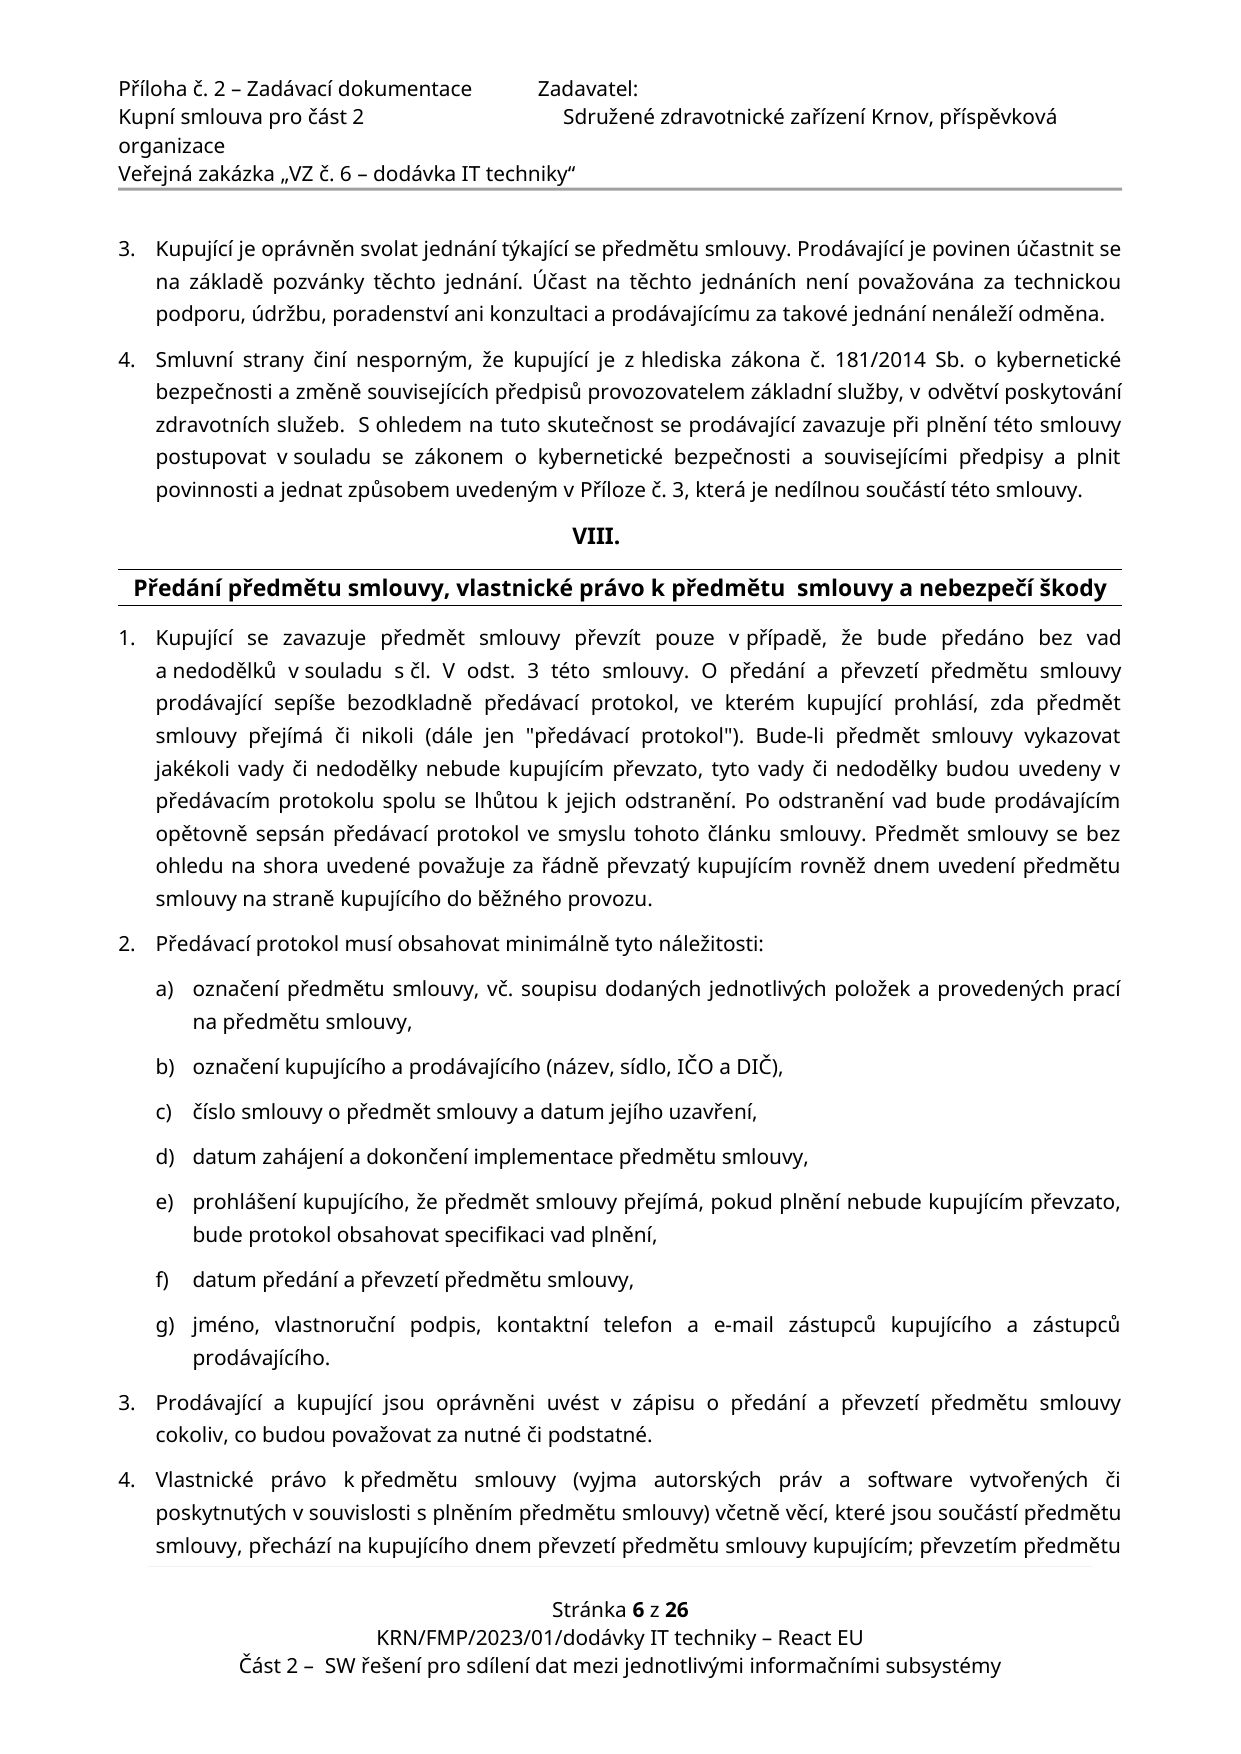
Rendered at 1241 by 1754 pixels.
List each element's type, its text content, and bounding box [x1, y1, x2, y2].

list datum předání a převzetí předmětu smlouvy, [155, 1265, 1122, 1293]
list Smluvní strany činí nesporným, že kupující je z hlediska zákona č. 181/2014 Sb. o kybernetické bezpečnosti a změně souvisejících předpisů provozovatelem základní služby, v odvětví poskytování zdravotních služeb. S ohledem na tuto skutečnost se prodávající zavazuje při plnění této smlouvy postupovat v souladu se zákonem o kybernetické bezpečnosti a souvisejícími předpisy a plnit povinnosti a jednat způsobem uvedeným v Příloze č. 3, která je nedílnou součástí této smlouvy. [118, 345, 1122, 503]
list Kupující je oprávněn svolat jednání týkající se předmětu smlouvy. Prodávající je povinen účastnit se na základě pozvánky těchto jednání. Účast na těchto jednáních není považována za technickou podporu, údržbu, poradenství ani konzultaci a prodávajícímu za takové jednání nenáleží odměna. [118, 234, 1122, 328]
list označení předmětu smlouvy, vč. soupisu dodaných jednotlivých položek a provedených prací na předmětu smlouvy, [155, 974, 1122, 1035]
list označení kupujícího a prodávajícího (název, sídlo, IČO a DIČ), [155, 1052, 1122, 1081]
list Předávací protokol musí obsahovat minimálně tyto náležitosti: [118, 929, 1122, 958]
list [118, 1466, 1122, 1559]
list číslo smlouvy o předmět smlouvy a datum jejího uzavření, [155, 1097, 1122, 1126]
list Předání předmětu smlouvy, vlastnické právo k předmětu smlouvy a nebezpečí škody [118, 570, 1122, 605]
list datum zahájení a dokončení implementace předmětu smlouvy, [155, 1142, 1122, 1171]
list Prodávající a kupující jsou oprávněni uvést v zápisu o předání a převzetí předmětu smlouvy cokoliv, co budou považovat za nutné či podstatné. [118, 1388, 1122, 1449]
list jméno, vlastnoruční podpis, kontaktní telefon a e-mail zástupců kupujícího a zástupců prodávajícího. [155, 1310, 1122, 1371]
list Kupující se zavazuje předmět smlouvy převzít pouze v případě, že bude předáno bez vad a nedodělků v souladu s čl. V odst. 3 této smlouvy. O předání a převzetí předmětu smlouvy prodávající sepíše bezodkladně předávací protokol, ve kterém kupující prohlásí, zda předmět smlouvy přejímá či nikoli (dále jen "předávací protokol"). Bude-li předmět smlouvy vykazovat jakékoli vady či nedodělky nebude kupujícím převzato, tyto vady či nedodělky budou uvedeny v předávacím protokolu spolu se lhůtou k jejich odstranění. Po odstranění vad bude prodávajícím opětovně sepsán předávací protokol ve smyslu tohoto článku smlouvy. Předmět smlouvy se bez ohledu na shora uvedené považuje za řádně převzatý kupujícím rovněž dnem uvedení předmětu smlouvy na straně kupujícího do běžného provozu. [118, 623, 1122, 913]
list prohlášení kupujícího, že předmět smlouvy přejímá, pokud plnění nebude kupujícím převzato, bude protokol obsahovat specifikaci vad plnění, [155, 1187, 1122, 1248]
